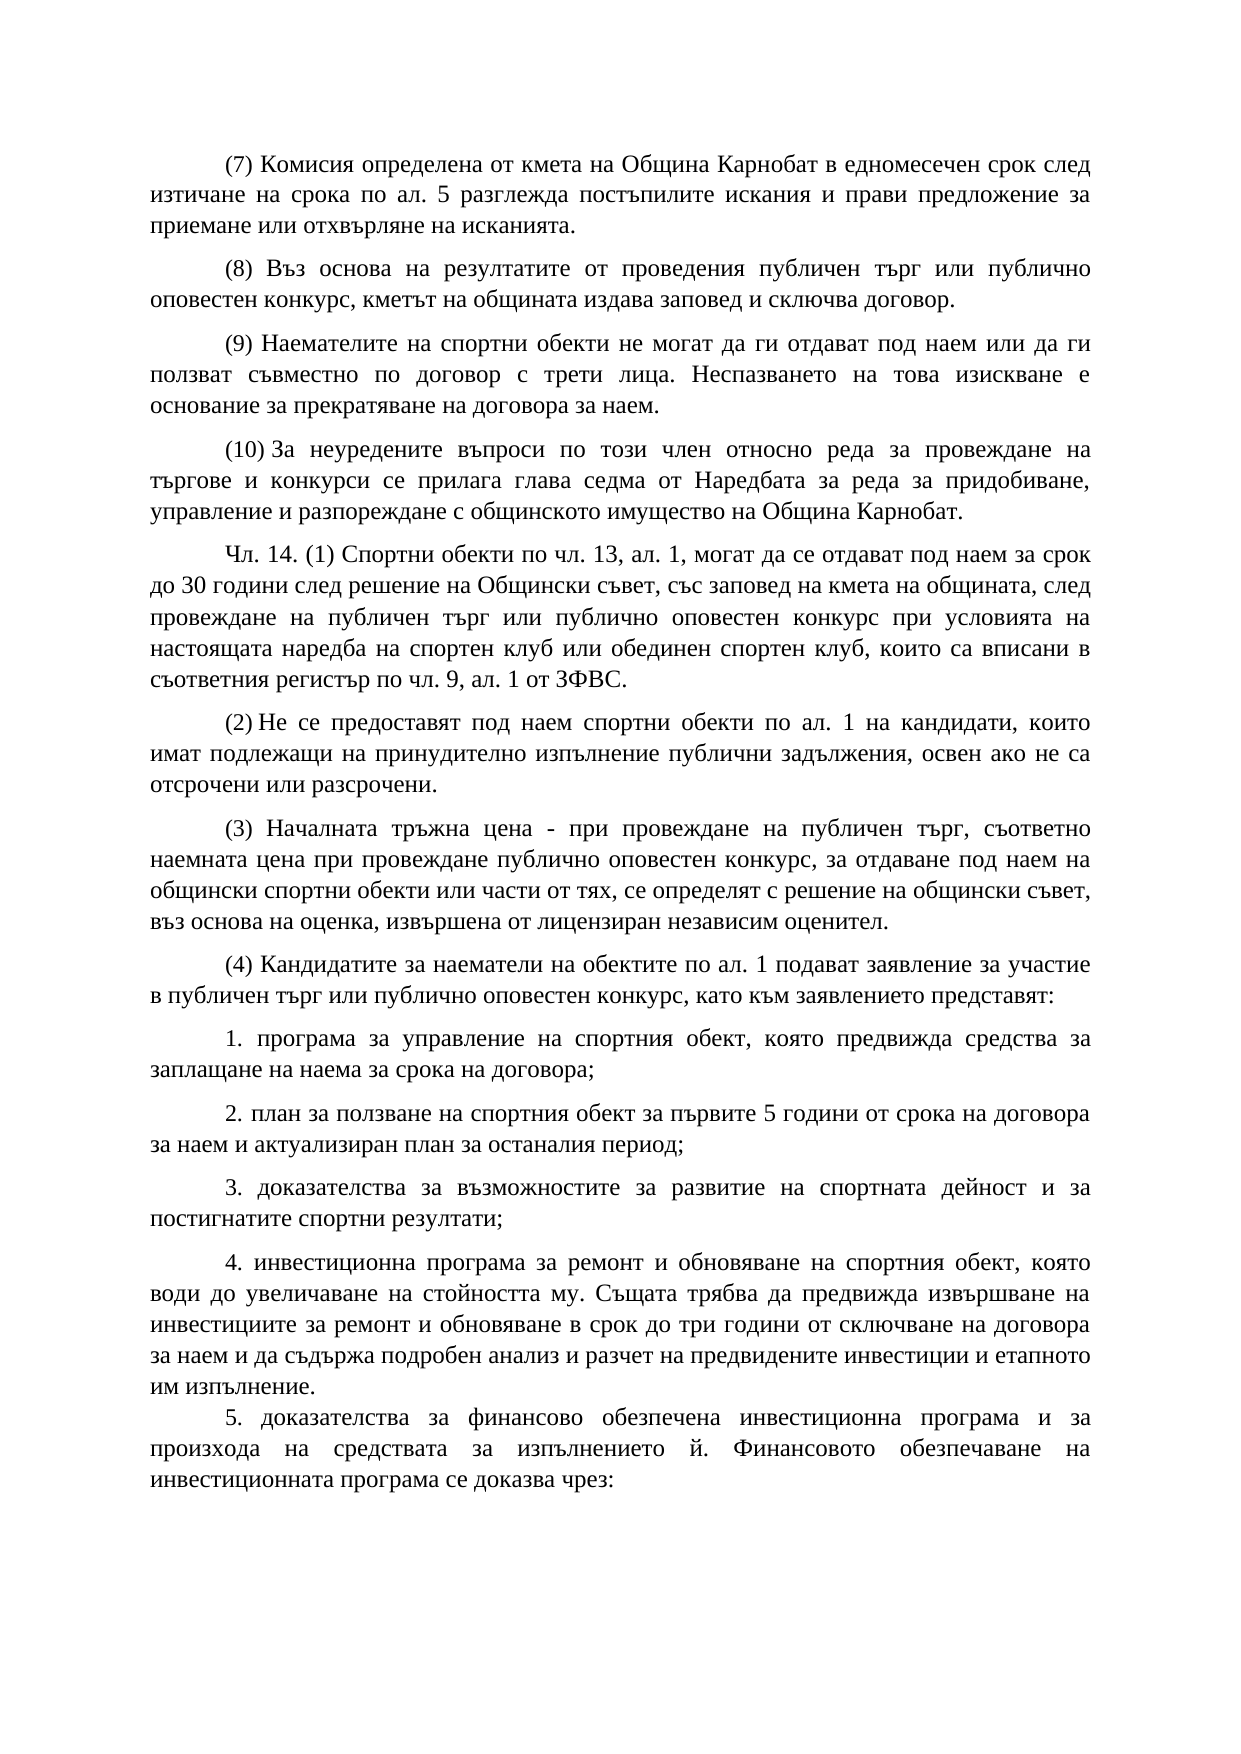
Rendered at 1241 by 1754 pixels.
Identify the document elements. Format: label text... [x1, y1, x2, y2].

list Не се предоставят под наем спортни обекти по ал. 1 на кандидати, които имат подлежащи на принудително изпълнение публични задължения, освен ако не са отсрочени или разсрочени. [150, 706, 1092, 799]
list Началната тръжна цена - при провеждане на публичен търг, съответно наемната цена при провеждане публично оповестен конкурс, за отдаване под наем на общински спортни обекти или части от тях, се определят с решение на общински съвет, въз основа на оценка, извършена от лицензиран независим оценител. [150, 811, 1092, 936]
list Наемателите на спортни обекти не могат да ги отдават под наем или да ги ползват съвместно по договор с трети лица. Неспазването на това изискване е основание за прекратяване на договора за наем. [150, 327, 1092, 420]
list доказателства за възможностите за развитие на спортната дейност и за постигнатите спортни резултати; [150, 1171, 1092, 1233]
list програма за управление на спортния обект, която предвижда средства за заплащане на наема за срока на договора; [150, 1022, 1092, 1084]
text Чл. 14. (1) Спортни обекти по чл. 13, ал. 1, могат да се отдават под наем за срок до 30 години след решение на Общински съвет, със заповед на кмета на общината, след провеждане на публичен търг или публично оповестен конкурс при условията на настоящата наредба на спортен клуб или обединен спортен клуб, които са вписани в съответния регистър по чл. 9, ал. 1 от ЗФВС. [150, 538, 1092, 693]
list За неуредените въпроси по този член относно реда за провеждане на търгове и конкурси се прилага глава седма от Наредбата за реда за придобиване, управление и разпореждане с общинското имущество на Община Карнобат. [150, 432, 1092, 526]
list инвестиционна програма за ремонт и обновяване на спортния обект, която води до увеличаване на стойността му. Същата трябва да предвижда извършване на инвестициите за ремонт и обновяване в срок до три години от сключване на договора за наем и да съдържа подробен анализ и разчет на предвидените инвестиции и етапното им изпълнение. [150, 1245, 1092, 1401]
list доказателства за финансово обезпечена инвестиционна програма и за произхода на средствата за изпълнението й. Финансовото обезпечаване на инвестиционната програма се доказва чрез: [150, 1401, 1092, 1494]
list план за ползване на спортния обект за първите 5 години от срока на договора за наем и актуализиран план за останалия период; [150, 1096, 1092, 1158]
list Кандидатите за наематели на обектите по ал. 1 подават заявление за участие в публичен търг или публично оповестен конкурс, като към заявлението представят: [150, 948, 1092, 1009]
list Комисия определена от кмета на Община Карнобат в едномесечен срок след изтичане на срока по ал. 5 разглежда постъпилите искания и прави предложение за приемане или отхвърляне на исканията. [150, 148, 1092, 239]
list Въз основа на резултатите от проведения публичен търг или публично оповестен конкурс, кметът на общината издава заповед и сключва договор. [150, 251, 1092, 314]
